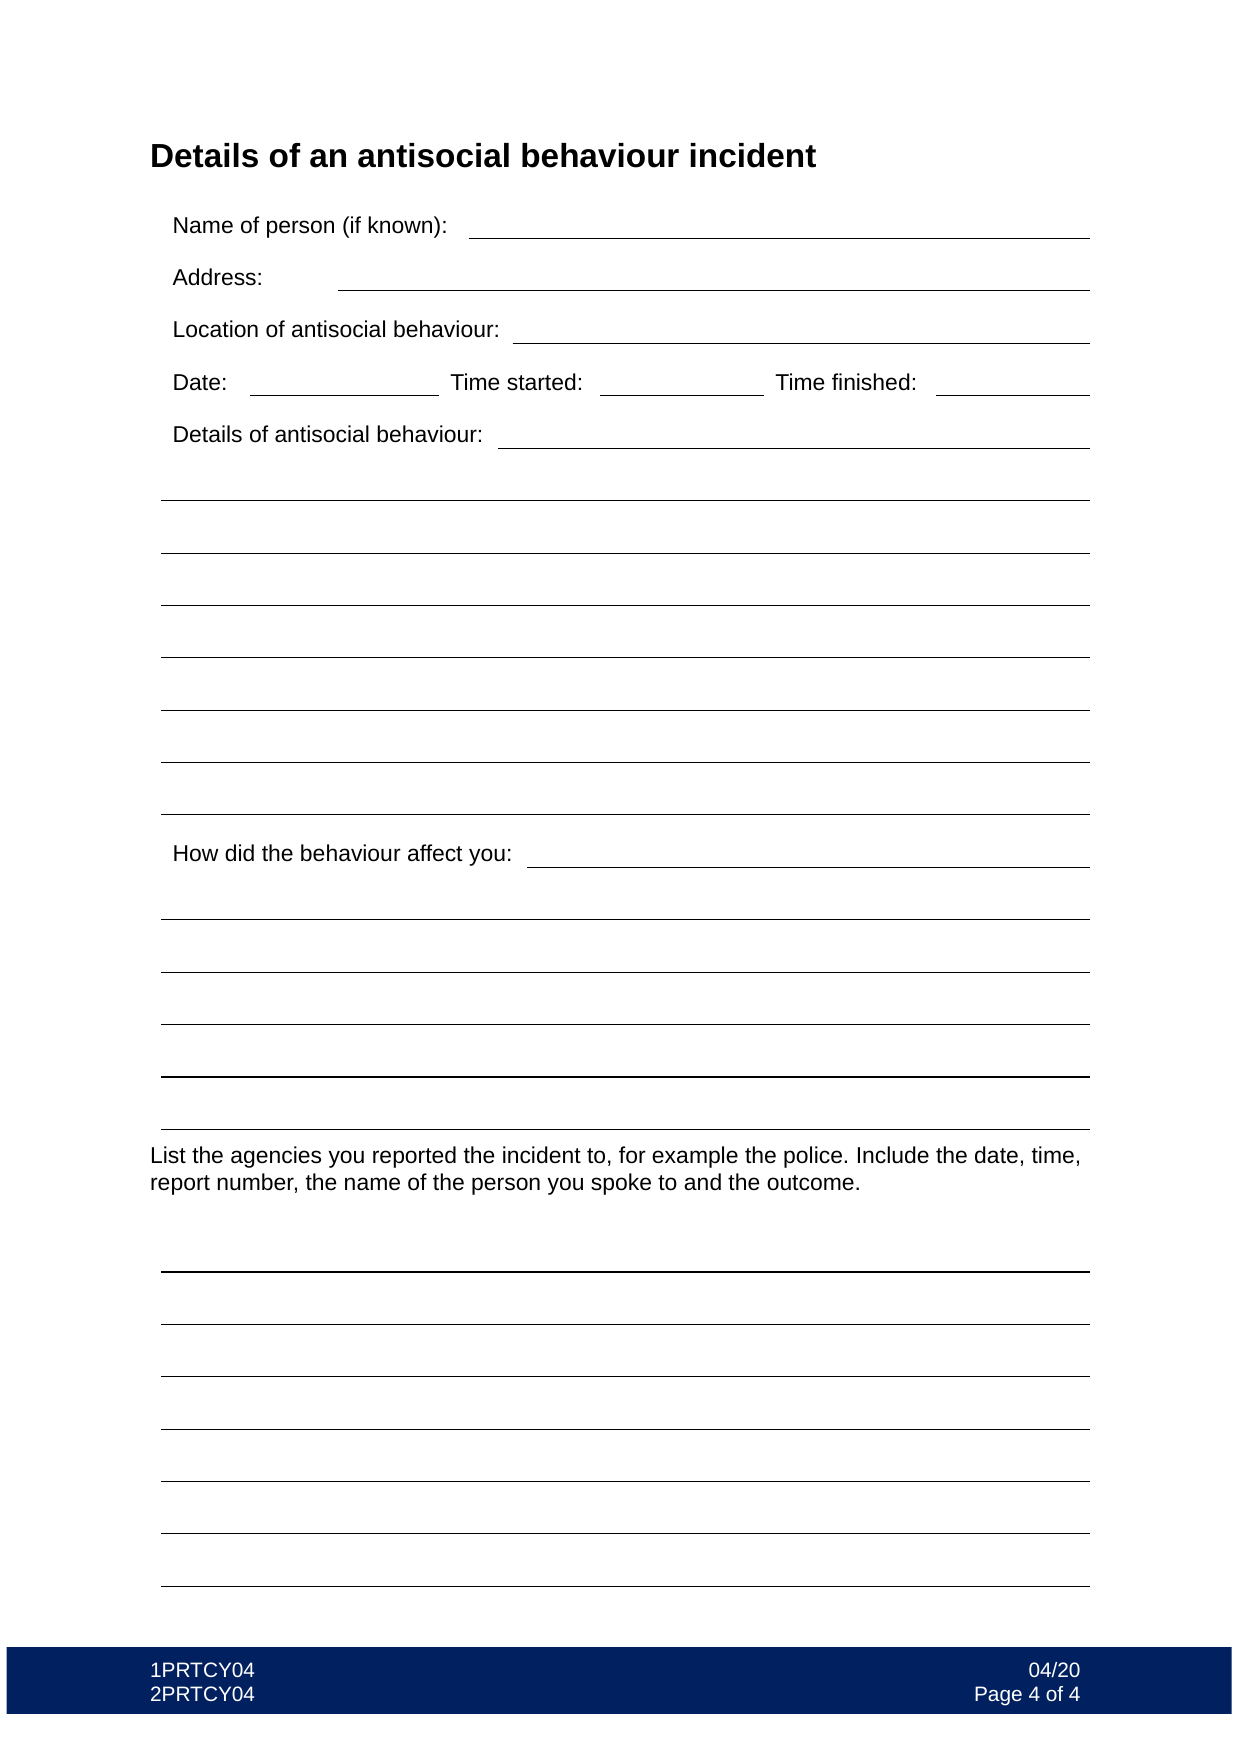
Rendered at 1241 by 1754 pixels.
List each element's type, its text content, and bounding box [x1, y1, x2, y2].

table_cell Time finished: [764, 344, 936, 395]
table_header Name of person (if known): [161, 187, 468, 238]
table_cell Address: [161, 238, 337, 290]
table_cell Details of antisocial behaviour: [161, 395, 498, 448]
table_cell Date: [161, 343, 250, 395]
table_cell Time started: [439, 343, 600, 395]
table_cell Location of antisocial behaviour: [161, 290, 513, 343]
table_cell How did the behaviour affect you: [161, 815, 527, 867]
subtitle Details of an antisocial behaviour incident [150, 136, 1090, 174]
text List the agencies you reported the incident to, for example the police. Include the date, time, report number, the name of the person you spoke to and the outcome. [150, 1142, 1090, 1195]
